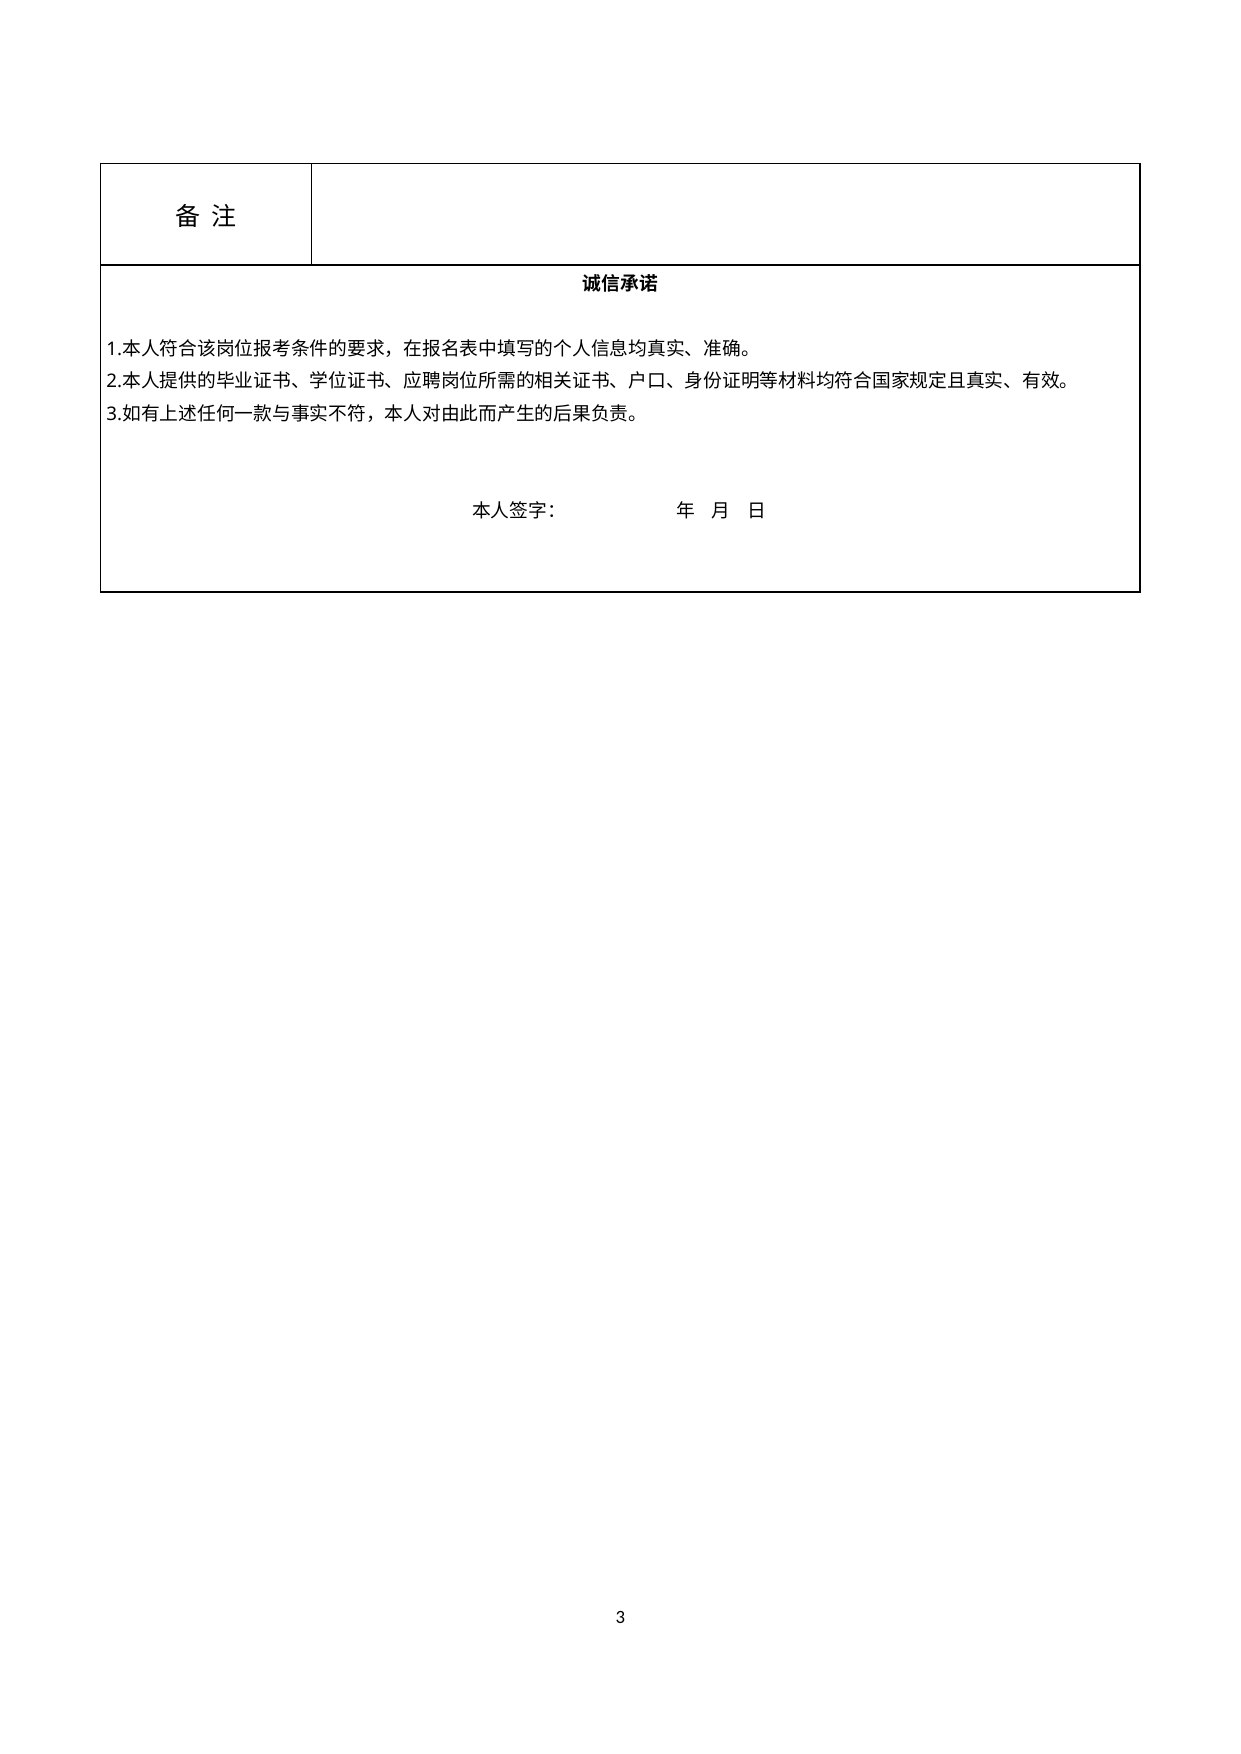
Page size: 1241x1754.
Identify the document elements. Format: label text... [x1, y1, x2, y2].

table_cell 备 注 [101, 164, 311, 264]
table_cell 诚信承诺 1.本人符合该岗位报考条件的要求，在报名表中填写的个人信息均真实、准确。 2.本人提供的毕业证书、学位证书、应聘岗位所需的相关证书、户口、身份证明等材料均符合国家规定且真实、有效。 3.如有上述任何一款与事实不符，本人对由此而产生的后果负责。 本人签字： 年 月 日 [101, 266, 1139, 591]
table_cell [312, 164, 1139, 264]
